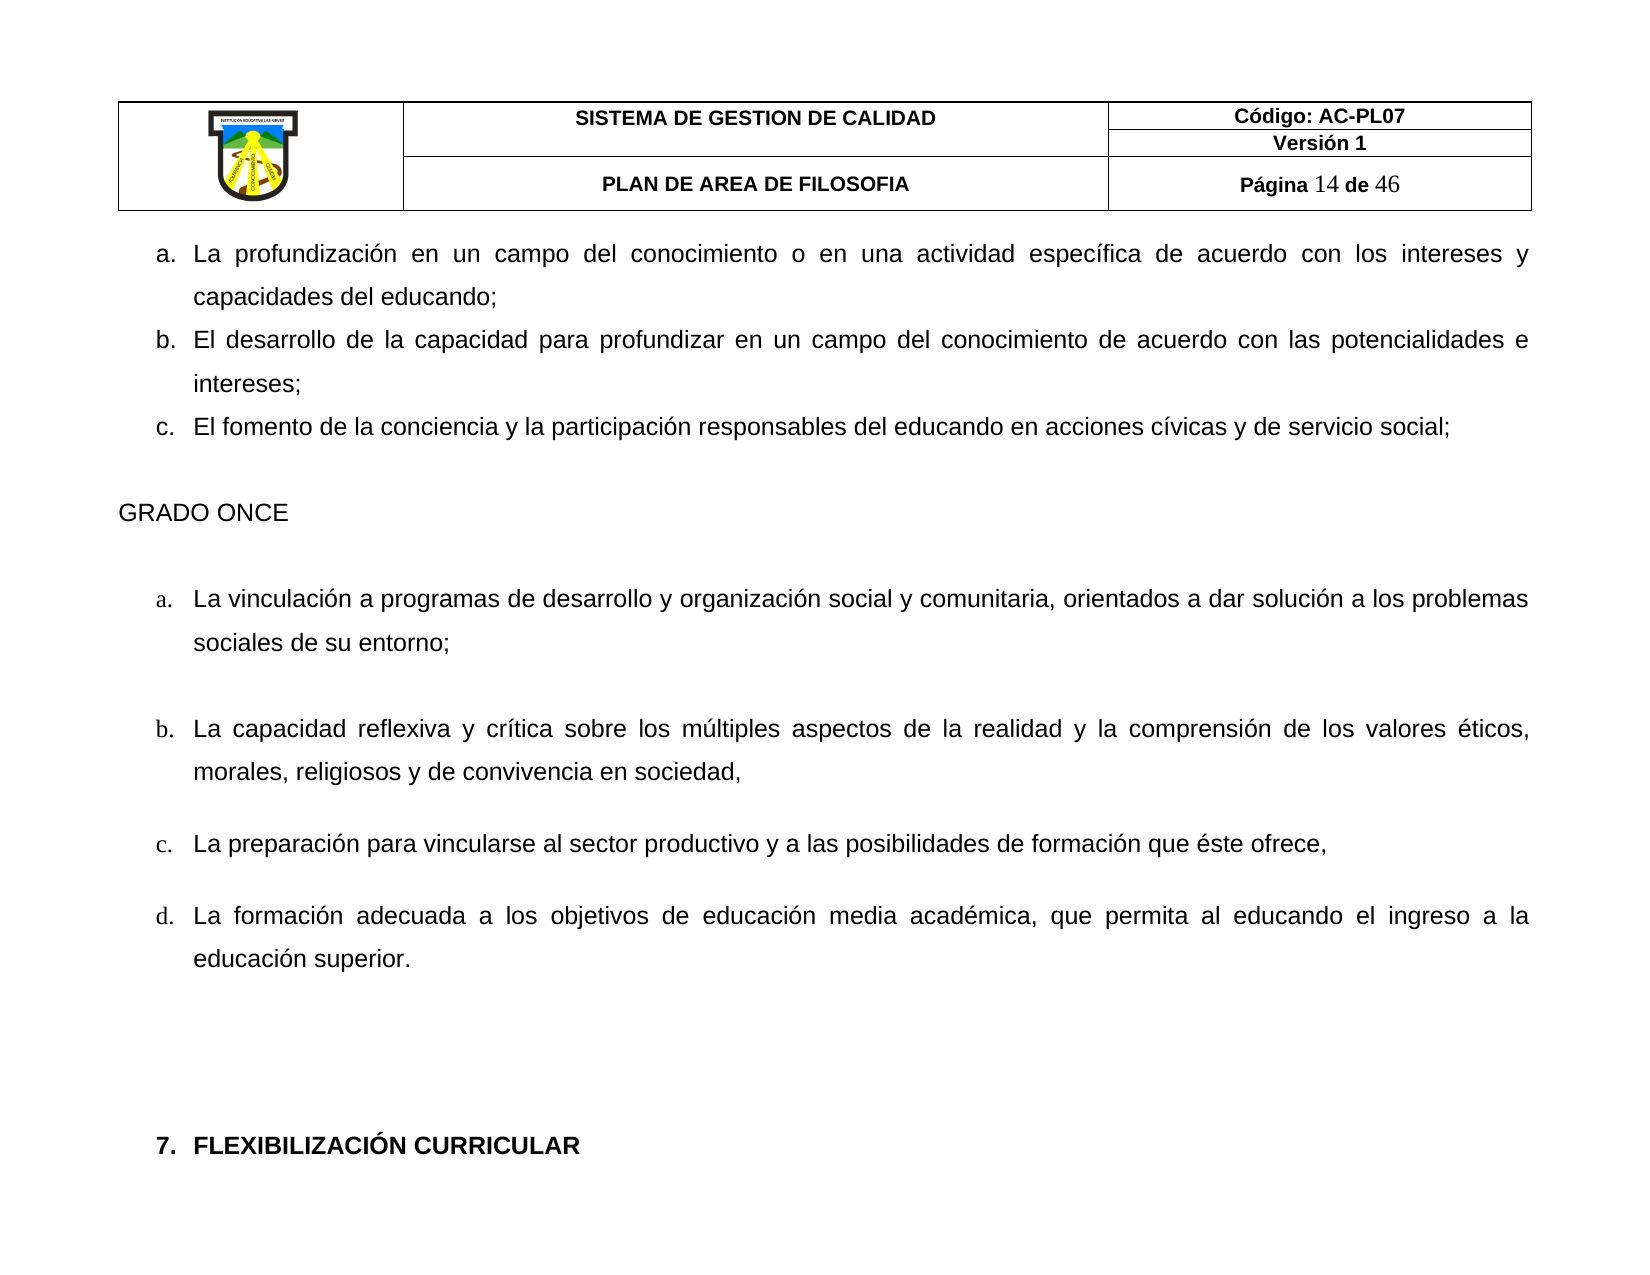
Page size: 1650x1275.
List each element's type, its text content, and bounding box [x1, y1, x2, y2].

list El desarrollo de la capacidad para profundizar en un campo del conocimiento de acuerdo con las potencialidades e intereses; [156, 326, 1532, 397]
text GRADO ONCE [118, 498, 1532, 527]
list La capacidad reflexiva y crítica sobre los múltiples aspectos de la realidad y la comprensión de los valores éticos, morales, religiosos y de convivencia en sociedad, [156, 714, 1532, 786]
list La vinculación a programas de desarrollo y organización social y comunitaria, orientados a dar solución a los problemas sociales de su entorno; [156, 584, 1532, 656]
picture [198, 104, 307, 203]
list FLEXIBILIZACIÓN CURRICULAR [156, 1131, 1532, 1160]
list La formación adecuada a los objetivos de educación media académica, que permita al educando el ingreso a la educación superior. [156, 901, 1532, 973]
list La profundización en un campo del conocimiento o en una actividad específica de acuerdo con los intereses y capacidades del educando; [156, 239, 1532, 311]
list El fomento de la conciencia y la participación responsables del educando en acciones cívicas y de servicio social; [156, 412, 1532, 441]
list La preparación para vincularse al sector productivo y a las posibilidades de formación que éste ofrece, [156, 829, 1532, 858]
